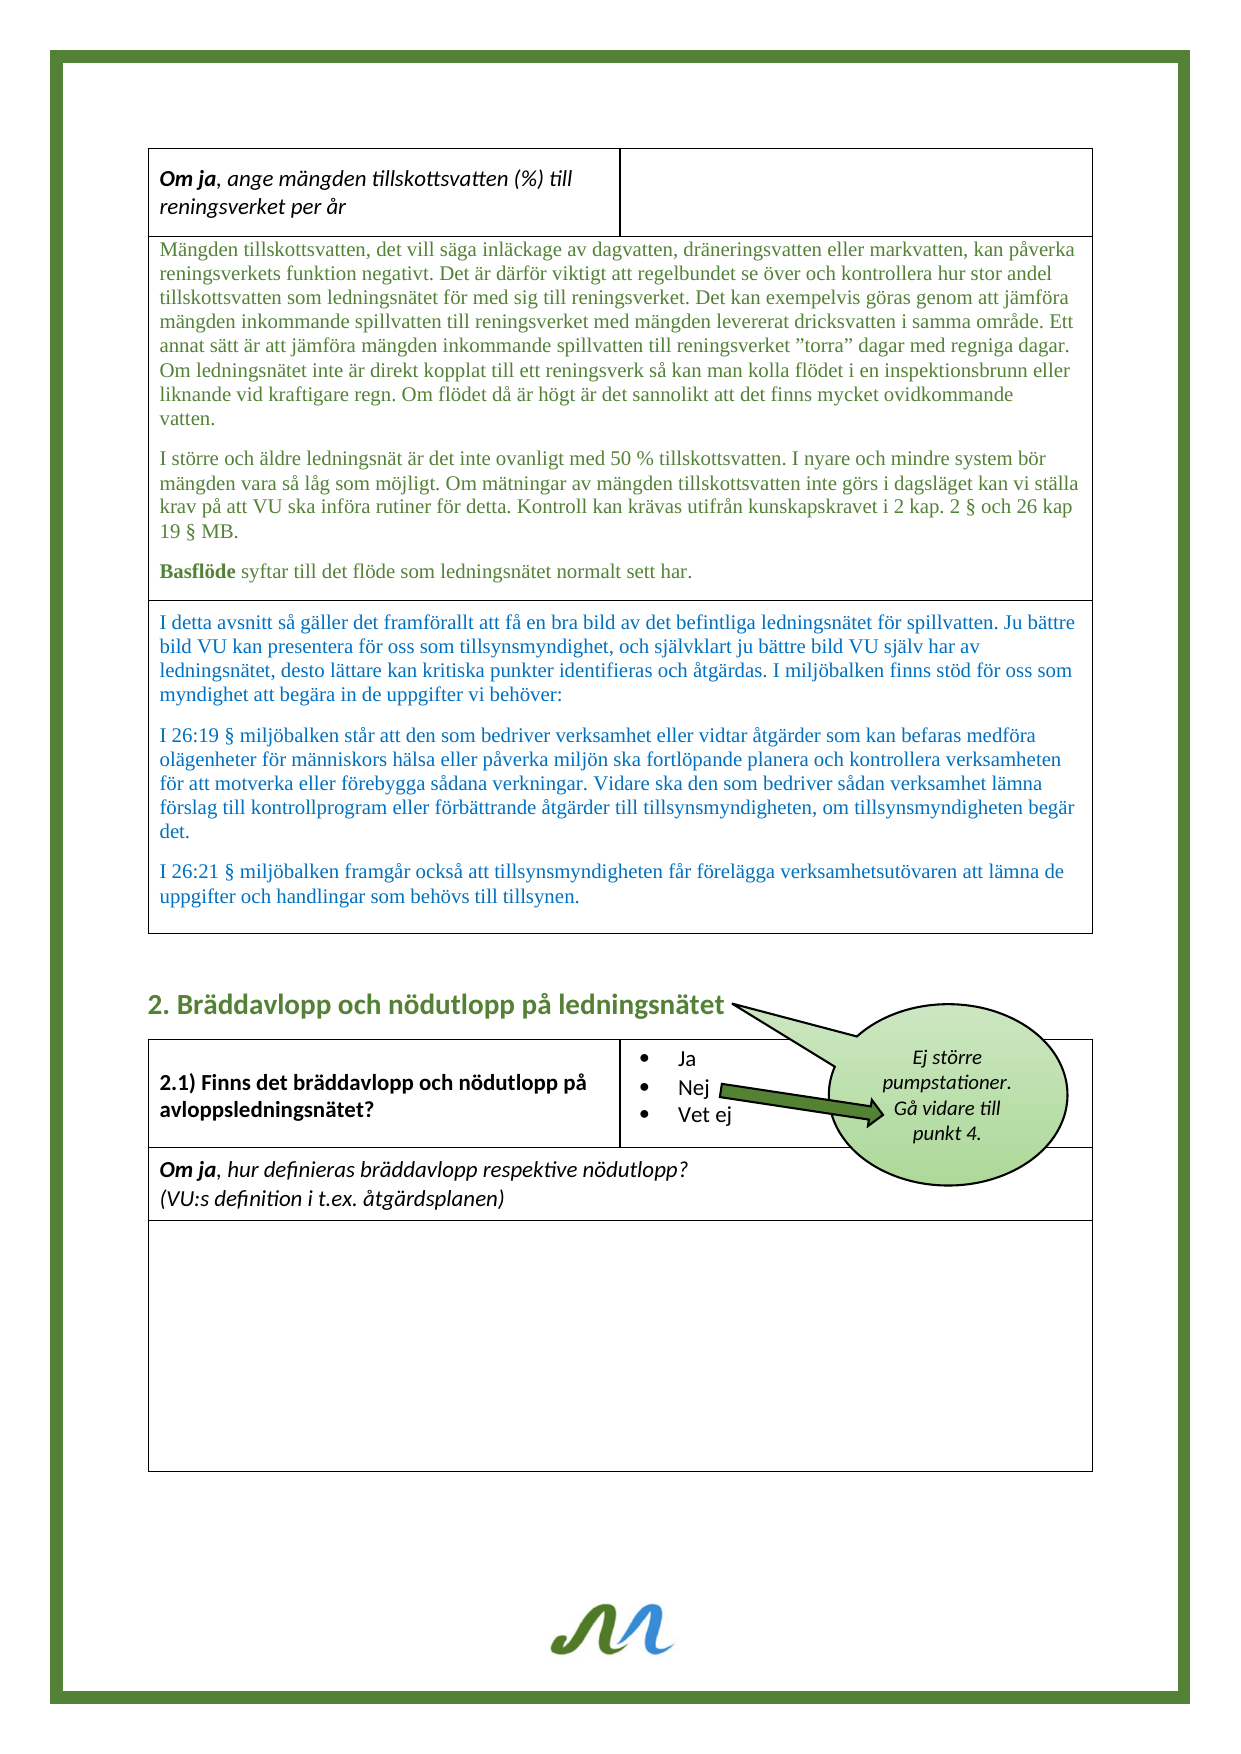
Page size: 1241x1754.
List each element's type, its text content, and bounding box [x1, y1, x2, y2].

table_header Ja Nej Vet ej [1046, 1040, 1092, 1147]
picture [542, 1589, 699, 1668]
table_cell I detta avsnitt så gäller det framförallt att få en bra bild av det befintliga ledningsnätet för spillvatten. Ju bättre bild VU kan presentera för oss som tillsynsmyndighet, och självklart ju bättre bild VU själv har av ledningsnätet, desto lättare kan kritiska punkter identifieras och åtgärdas. I miljöbalken finns stöd för oss som myndighet att begära in de uppgifter vi behöver: I 26:19 § miljöbalken står att den som bedriver verksamhet eller vidtar åtgärder som kan befaras medföra olägenheter för människors hälsa eller påverka miljön ska fortlöpande planera och kontrollera verksamheten för att motverka eller förebygga sådana verkningar. Vidare ska den som bedriver sådan verksamhet lämna förslag till kontrollprogram eller förbättrande åtgärder till tillsynsmyndigheten, om tillsynsmyndigheten begär det. I 26:21 § miljöbalken framgår också att tillsynsmyndigheten får förelägga verksamhetsutövaren att lämna de uppgifter och handlingar som behövs till tillsynen. [149, 601, 1092, 933]
table_cell Om ja, hur definieras bräddavlopp respektive nödutlopp? (VU:s definition i t.ex. åtgärdsplanen) [149, 1148, 1092, 1219]
table_header 2.1) Finns det bräddavlopp och nödutlopp på avloppsledningsnätet? [149, 1040, 619, 1147]
table_cell [621, 149, 1092, 236]
table_header Ja Nej Vet ej [621, 1040, 848, 1147]
table_cell Om ja, ange mängden tillskottsvatten (%) till reningsverket per år [149, 149, 619, 236]
table_cell Mängden tillskottsvatten, det vill säga inläckage av dagvatten, dräneringsvatten eller markvatten, kan påverka reningsverkets funktion negativt. Det är därför viktigt att regelbundet se över och kontrollera hur stor andel tillskottsvatten som ledningsnätet för med sig till reningsverket. Det kan exempelvis göras genom att jämföra mängden inkommande spillvatten till reningsverket med mängden levererat dricksvatten i samma område. Ett annat sätt är att jämföra mängden inkommande spillvatten till reningsverket ”torra” dagar med regniga dagar. Om ledningsnätet inte är direkt kopplat till ett reningsverk så kan man kolla flödet i en inspektionsbrunn eller liknande vid kraftigare regn. Om flödet då är högt är det sannolikt att det finns mycket ovidkommande vatten. I större och äldre ledningsnät är det inte ovanligt med 50 % tillskottsvatten. I nyare och mindre system bör mängden vara så låg som möjligt. Om mätningar av mängden tillskottsvatten inte görs i dagsläget kan vi ställa krav på att VU ska införa rutiner för detta. Kontroll kan krävas utifrån kunskapskravet i 2 kap. 2 § och 26 kap 19 § MB. Basflöde syftar till det flöde som ledningsnätet normalt sett har. [149, 237, 1092, 600]
table_cell [149, 1221, 1092, 1471]
text 2. Bräddavlopp och nödutlopp på ledningsnätet [147, 986, 1093, 1022]
